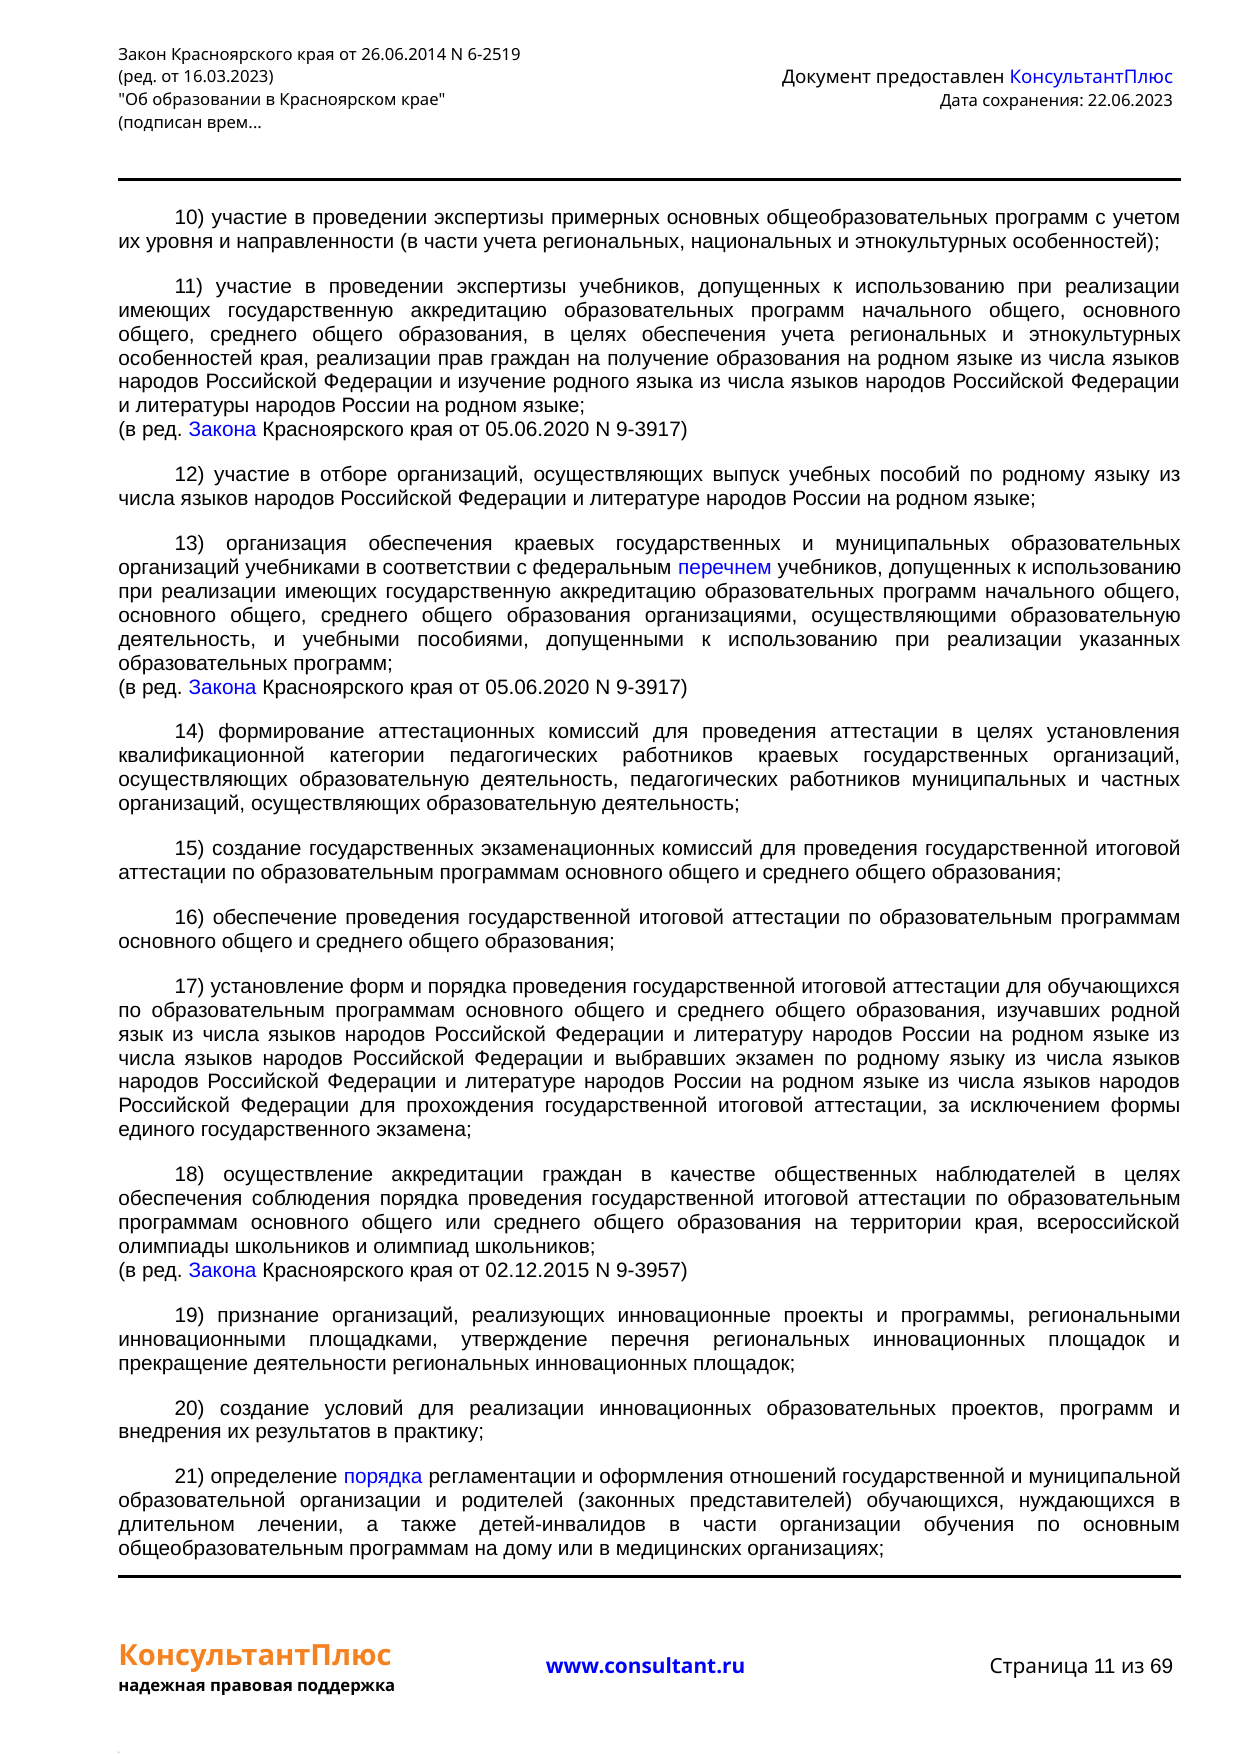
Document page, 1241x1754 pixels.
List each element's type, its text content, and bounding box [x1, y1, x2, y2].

text 14) формирование аттестационных комиссий для проведения аттестации в целях установления квалификационной категории педагогических работников краевых государственных организаций, осуществляющих образовательную деятельность, педагогических работников муниципальных и частных организаций, осуществляющих образовательную деятельность; [118, 719, 1181, 815]
text (в ред. Закона Красноярского края от 05.06.2020 N 9-3917) [118, 674, 1181, 698]
text (в ред. Закона Красноярского края от 05.06.2020 N 9-3917) [118, 417, 1181, 441]
text 13) организация обеспечения краевых государственных и муниципальных образовательных организаций учебниками в соответствии с федеральным перечнем учебников, допущенных к использованию при реализации имеющих государственную аккредитацию образовательных программ начального общего, основного общего, среднего общего образования организациями, осуществляющими образовательную деятельность, и учебными пособиями, допущенными к использованию при реализации указанных образовательных программ; [118, 531, 1181, 674]
text 19) признание организаций, реализующих инновационные проекты и программы, региональными инновационными площадками, утверждение перечня региональных инновационных площадок и прекращение деятельности региональных инновационных площадок; [118, 1303, 1181, 1374]
text 15) создание государственных экзаменационных комиссий для проведения государственной итоговой аттестации по образовательным программам основного общего и среднего общего образования; [118, 836, 1181, 884]
text 20) создание условий для реализации инновационных образовательных проектов, программ и внедрения их результатов в практику; [118, 1395, 1181, 1443]
text 18) осуществление аккредитации граждан в качестве общественных наблюдателей в целях обеспечения соблюдения порядка проведения государственной итоговой аттестации по образовательным программам основного общего или среднего общего образования на территории края, всероссийской олимпиады школьников и олимпиад школьников; [118, 1162, 1181, 1258]
text 10) участие в проведении экспертизы примерных основных общеобразовательных программ с учетом их уровня и направленности (в части учета региональных, национальных и этнокультурных особенностей); [118, 205, 1181, 253]
text (в ред. Закона Красноярского края от 02.12.2015 N 9-3957) [118, 1258, 1181, 1282]
text 21) определение порядка регламентации и оформления отношений государственной и муниципальной образовательной организации и родителей (законных представителей) обучающихся, нуждающихся в длительном лечении, а также детей-инвалидов в части организации обучения по основным общеобразовательным программам на дому или в медицинских организациях; [118, 1464, 1181, 1560]
text 17) установление форм и порядка проведения государственной итоговой аттестации для обучающихся по образовательным программам основного общего и среднего общего образования, изучавших родной язык из числа языков народов Российской Федерации и литературу народов России на родном языке из числа языков народов Российской Федерации и выбравших экзамен по родному языку из числа языков народов Российской Федерации и литературе народов России на родном языке из числа языков народов Российской Федерации для прохождения государственной итоговой аттестации, за исключением формы единого государственного экзамена; [118, 973, 1181, 1141]
text 11) участие в проведении экспертизы учебников, допущенных к использованию при реализации имеющих государственную аккредитацию образовательных программ начального общего, основного общего, среднего общего образования, в целях обеспечения учета региональных и этнокультурных особенностей края, реализации прав граждан на получение образования на родном языке из числа языков народов Российской Федерации и изучение родного языка из числа языков народов Российской Федерации и литературы народов России на родном языке; [118, 273, 1181, 417]
text 12) участие в отборе организаций, осуществляющих выпуск учебных пособий по родному языку из числа языков народов Российской Федерации и литературе народов России на родном языке; [118, 462, 1181, 510]
text 16) обеспечение проведения государственной итоговой аттестации по образовательным программам основного общего и среднего общего образования; [118, 905, 1181, 953]
